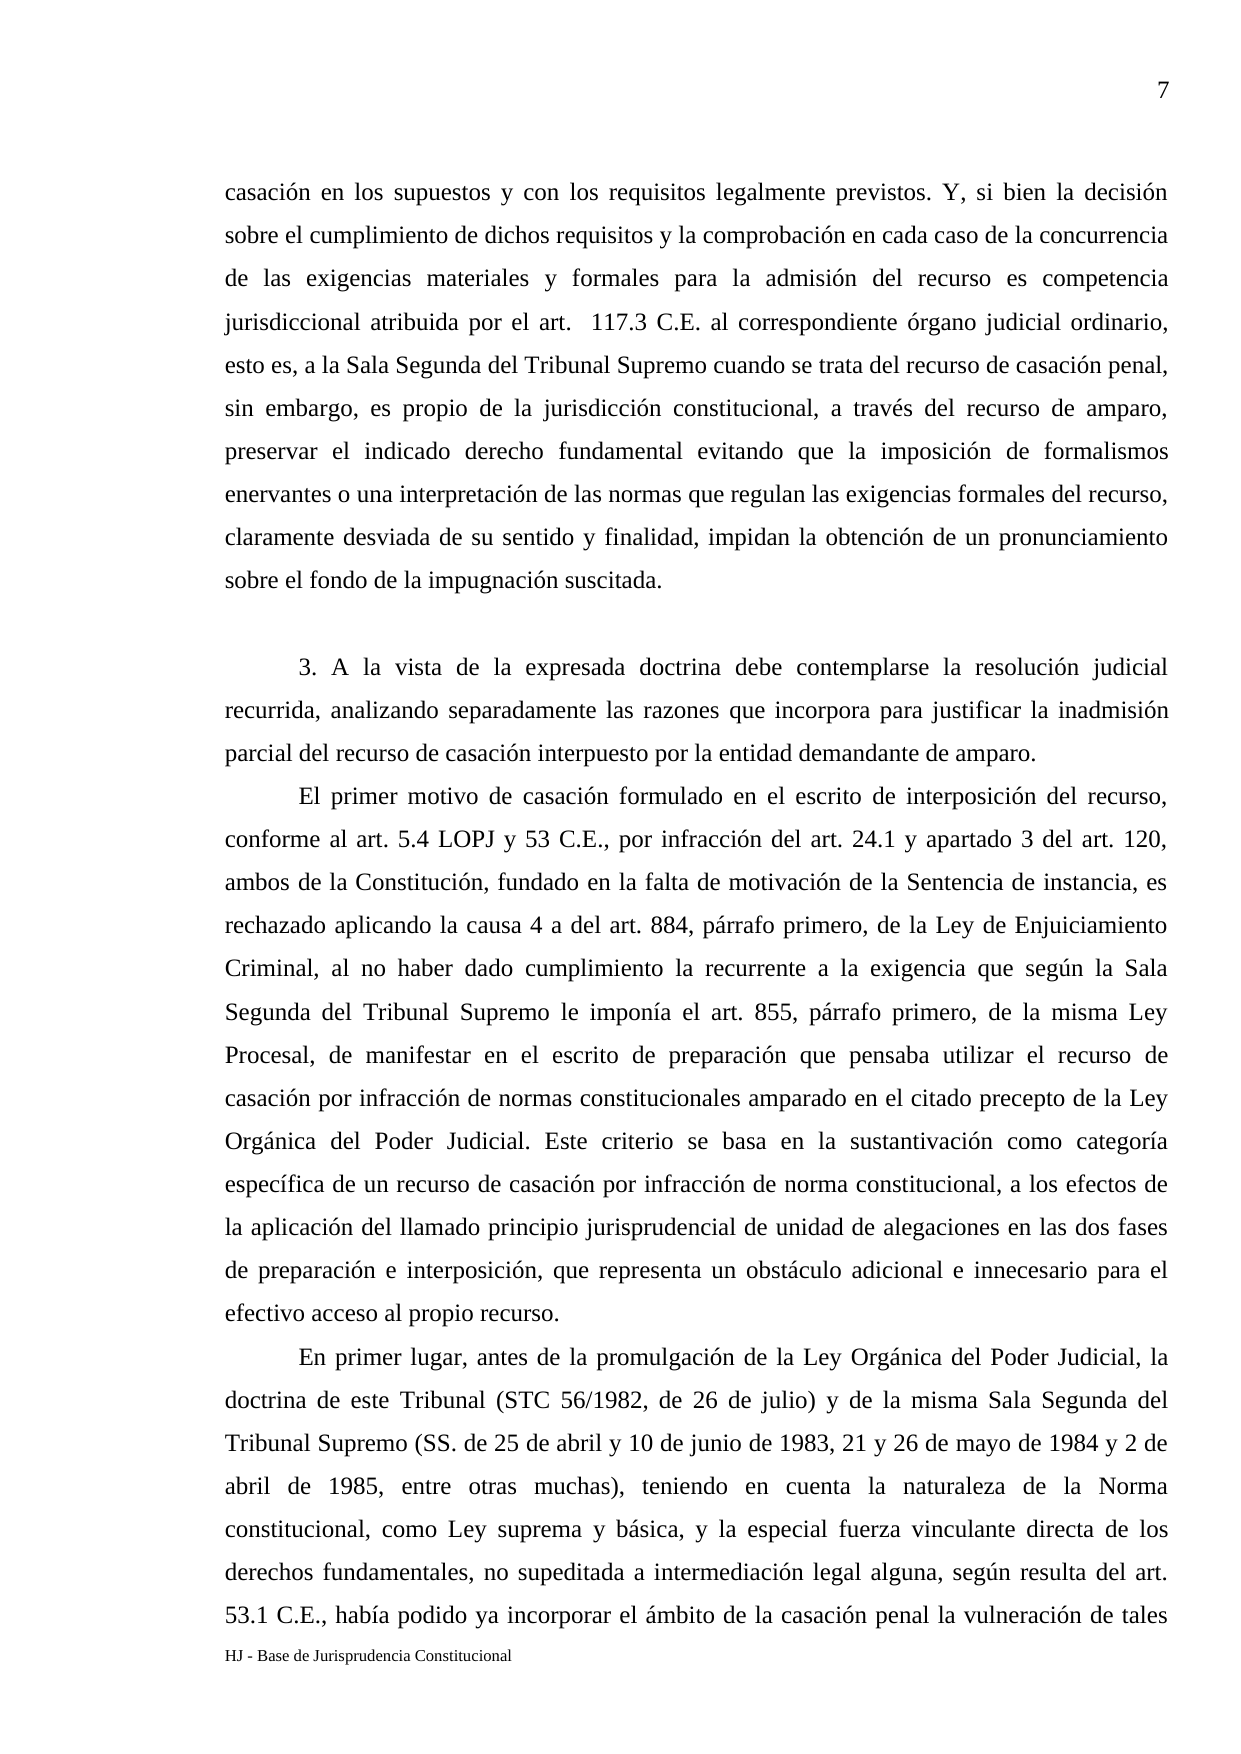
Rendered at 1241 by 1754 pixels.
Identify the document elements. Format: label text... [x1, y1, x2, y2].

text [224, 1342, 1169, 1629]
text El primer motivo de casación formulado en el escrito de interposición del recurso, conforme al art. 5.4 LOPJ y 53 C.E., por infracción del art. 24.1 y apartado 3 del art. 120, ambos de la Constitución, fundado en la falta de motivación de la Sentencia de instancia, es rechazado aplicando la causa 4 a del art. 884, párrafo primero, de la Ley de Enjuiciamiento Criminal, al no haber dado cumplimiento la recurrente a la exigencia que según la Sala Segunda del Tribunal Supremo le imponía el art. 855, párrafo primero, de la misma Ley Procesal, de manifestar en el escrito de preparación que pensaba utilizar el recurso de casación por infracción de normas constitucionales amparado en el citado precepto de la Ley Orgánica del Poder Judicial. Este criterio se basa en la sustantivación como categoría específica de un recurso de casación por infracción de norma constitucional, a los efectos de la aplicación del llamado principio jurisprudencial de unidad de alegaciones en las dos fases de preparación e interposición, que representa un obstáculo adicional e innecesario para el efectivo acceso al propio recurso. [224, 781, 1169, 1327]
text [224, 177, 1169, 594]
text 3. A la vista de la expresada doctrina debe contemplarse la resolución judicial recurrida, analizando separadamente las razones que incorpora para justificar la inadmisión parcial del recurso de casación interpuesto por la entidad demandante de amparo. [224, 652, 1169, 767]
